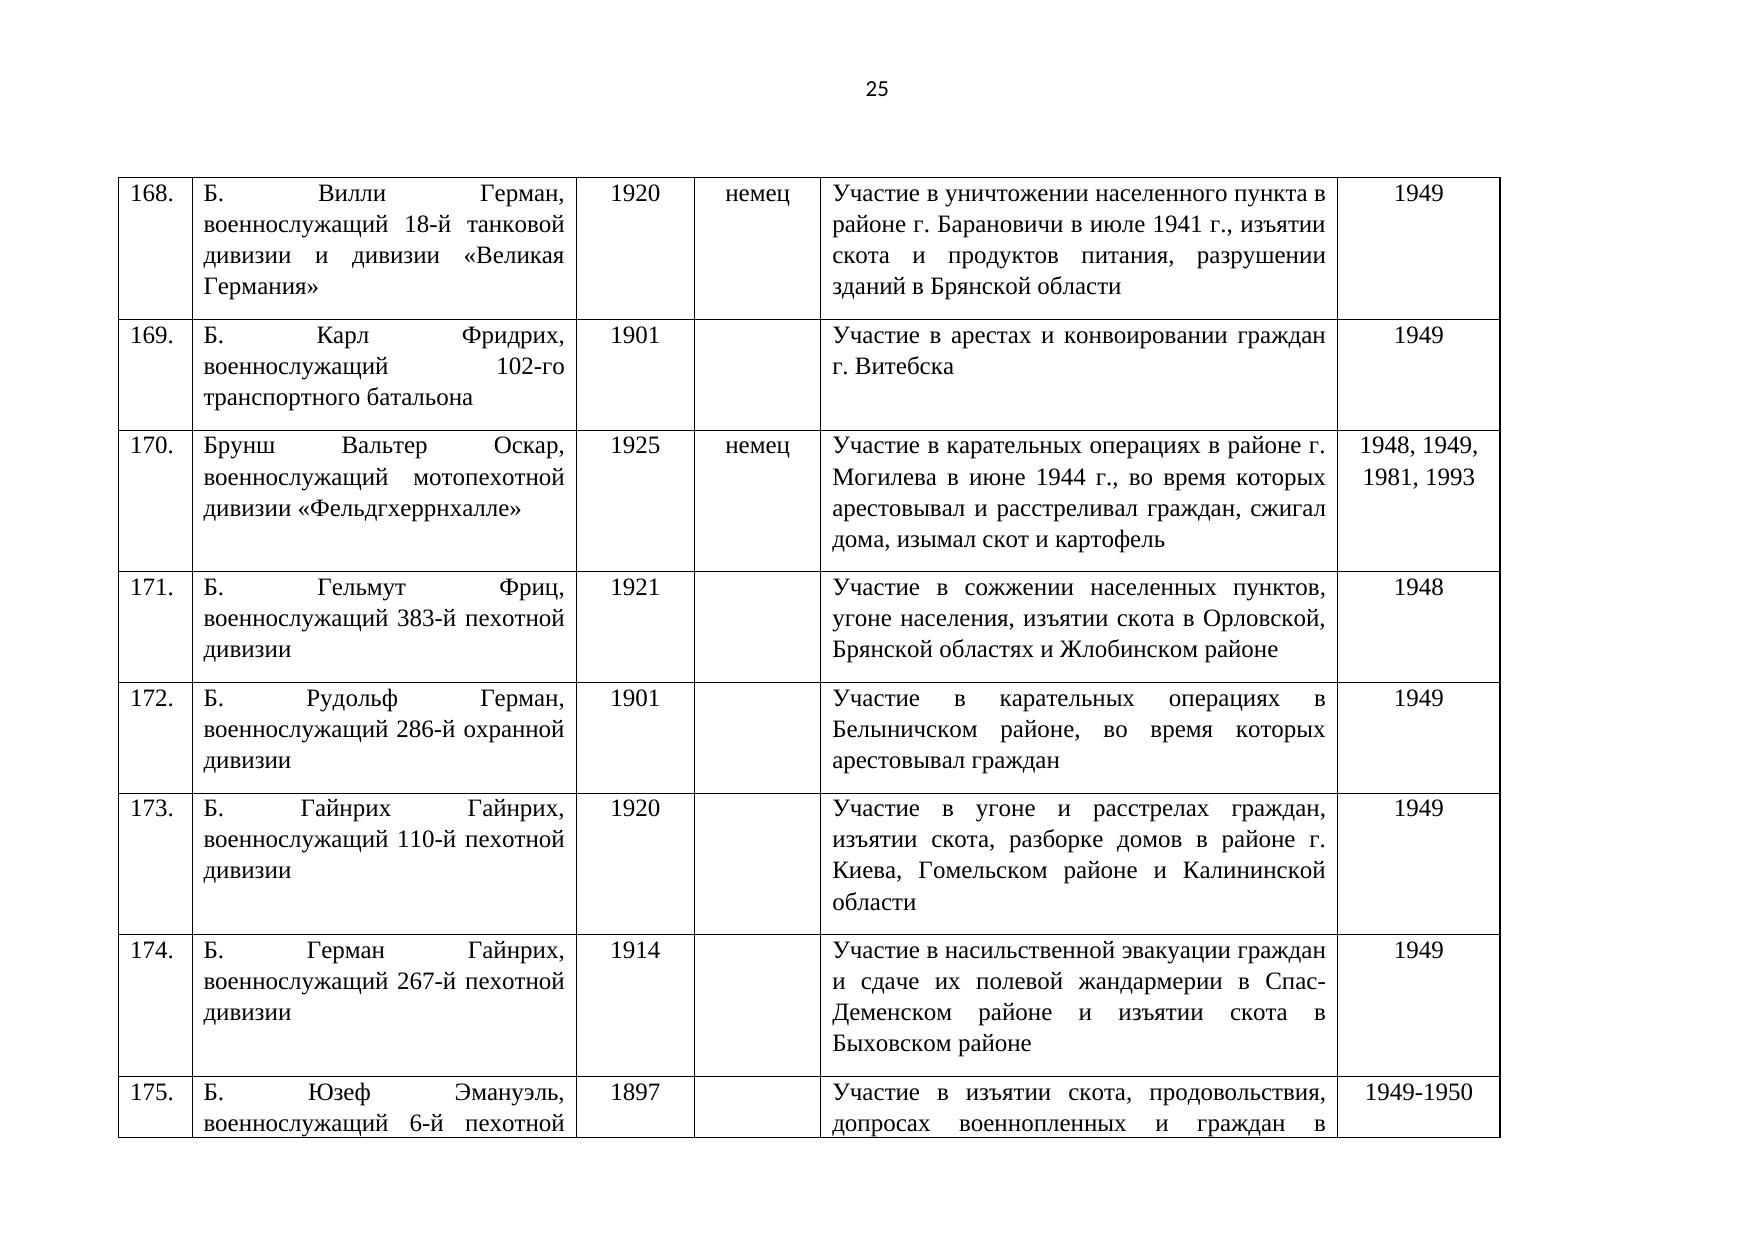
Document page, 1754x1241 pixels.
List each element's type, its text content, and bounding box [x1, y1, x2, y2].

table_cell 1949-1950 [1338, 1077, 1499, 1137]
table_cell 1920 [577, 794, 694, 934]
table_cell 1949 [1338, 683, 1499, 792]
table_cell Участие в карательных операциях в районе г. Могилева в июне 1944 г., во время которых арестовывал и расстреливал граждан, сжигал дома, изымал скот и картофель [821, 431, 1337, 571]
table_cell [695, 935, 820, 1076]
table_cell Участие в арестах и конвоировании граждан г. Витебска [821, 320, 1337, 429]
table_cell Участие в насильственной эвакуации граждан и сдаче их полевой жандармерии в Спас- Деменском районе и изъятии скота в Быховском районе [821, 935, 1337, 1076]
table_cell 1921 [577, 572, 694, 682]
table_cell Б. Вилли Герман, военнослужащий 18-й танковой дивизии и дивизии «Великая Германия» [193, 178, 576, 319]
table_cell [119, 320, 192, 429]
table_cell 1920 [577, 178, 694, 319]
table_cell [119, 794, 192, 934]
table_cell 1901 [577, 683, 694, 792]
table_cell Участие в сожжении населенных пунктов, угоне населения, изъятии скота в Орловской, Брянской областях и Жлобинском районе [821, 572, 1337, 682]
table_cell Брунш Вальтер Оскар, военнослужащий мотопехотной дивизии «Фельдгхеррнхалле» [193, 431, 576, 571]
table_cell 1949 [1338, 935, 1499, 1076]
table_cell Участие в карательных операциях в Белыничском районе, во время которых арестовывал граждан [821, 683, 1337, 792]
table_cell [119, 683, 192, 792]
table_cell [821, 1077, 1337, 1137]
table_cell [119, 178, 192, 319]
table_cell 1948, 1949, 1981, 1993 [1338, 431, 1499, 571]
table_cell немец [695, 178, 820, 319]
table_cell Б. Гайнрих Гайнрих, военнослужащий 110-й пехотной дивизии [193, 794, 576, 934]
table_cell [695, 683, 820, 792]
table_cell Б. Гельмут Фриц, военнослужащий 383-й пехотной дивизии [193, 572, 576, 682]
table_cell [119, 572, 192, 682]
table_cell 1897 [577, 1077, 694, 1137]
table_cell [695, 1077, 820, 1137]
table_cell Участие в уничтожении населенного пункта в районе г. Барановичи в июле 1941 г., изъятии скота и продуктов питания, разрушении зданий в Брянской области [821, 178, 1337, 319]
table_cell [119, 1077, 192, 1137]
table_cell 1925 [577, 431, 694, 571]
table_cell 1948 [1338, 572, 1499, 682]
table_cell 1949 [1338, 794, 1499, 934]
table_cell немец [695, 431, 820, 571]
table_cell Б. Рудольф Герман, военнослужащий 286-й охранной дивизии [193, 683, 576, 792]
table_cell 1914 [577, 935, 694, 1076]
table_cell Участие в угоне и расстрелах граждан, изъятии скота, разборке домов в районе г. Киева, Гомельском районе и Калининской области [821, 794, 1337, 934]
table_cell 1949 [1338, 178, 1499, 319]
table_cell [193, 1077, 576, 1137]
table_cell Б. Герман Гайнрих, военнослужащий 267-й пехотной дивизии [193, 935, 576, 1076]
table_cell [695, 320, 820, 429]
table_cell 1901 [577, 320, 694, 429]
table_cell [695, 794, 820, 934]
table_cell [695, 572, 820, 682]
table_cell Б. Карл Фридрих, военнослужащий 102-го транспортного батальона [193, 320, 576, 429]
table_cell [119, 431, 192, 571]
table_cell [119, 935, 192, 1076]
table_cell 1949 [1338, 320, 1499, 429]
